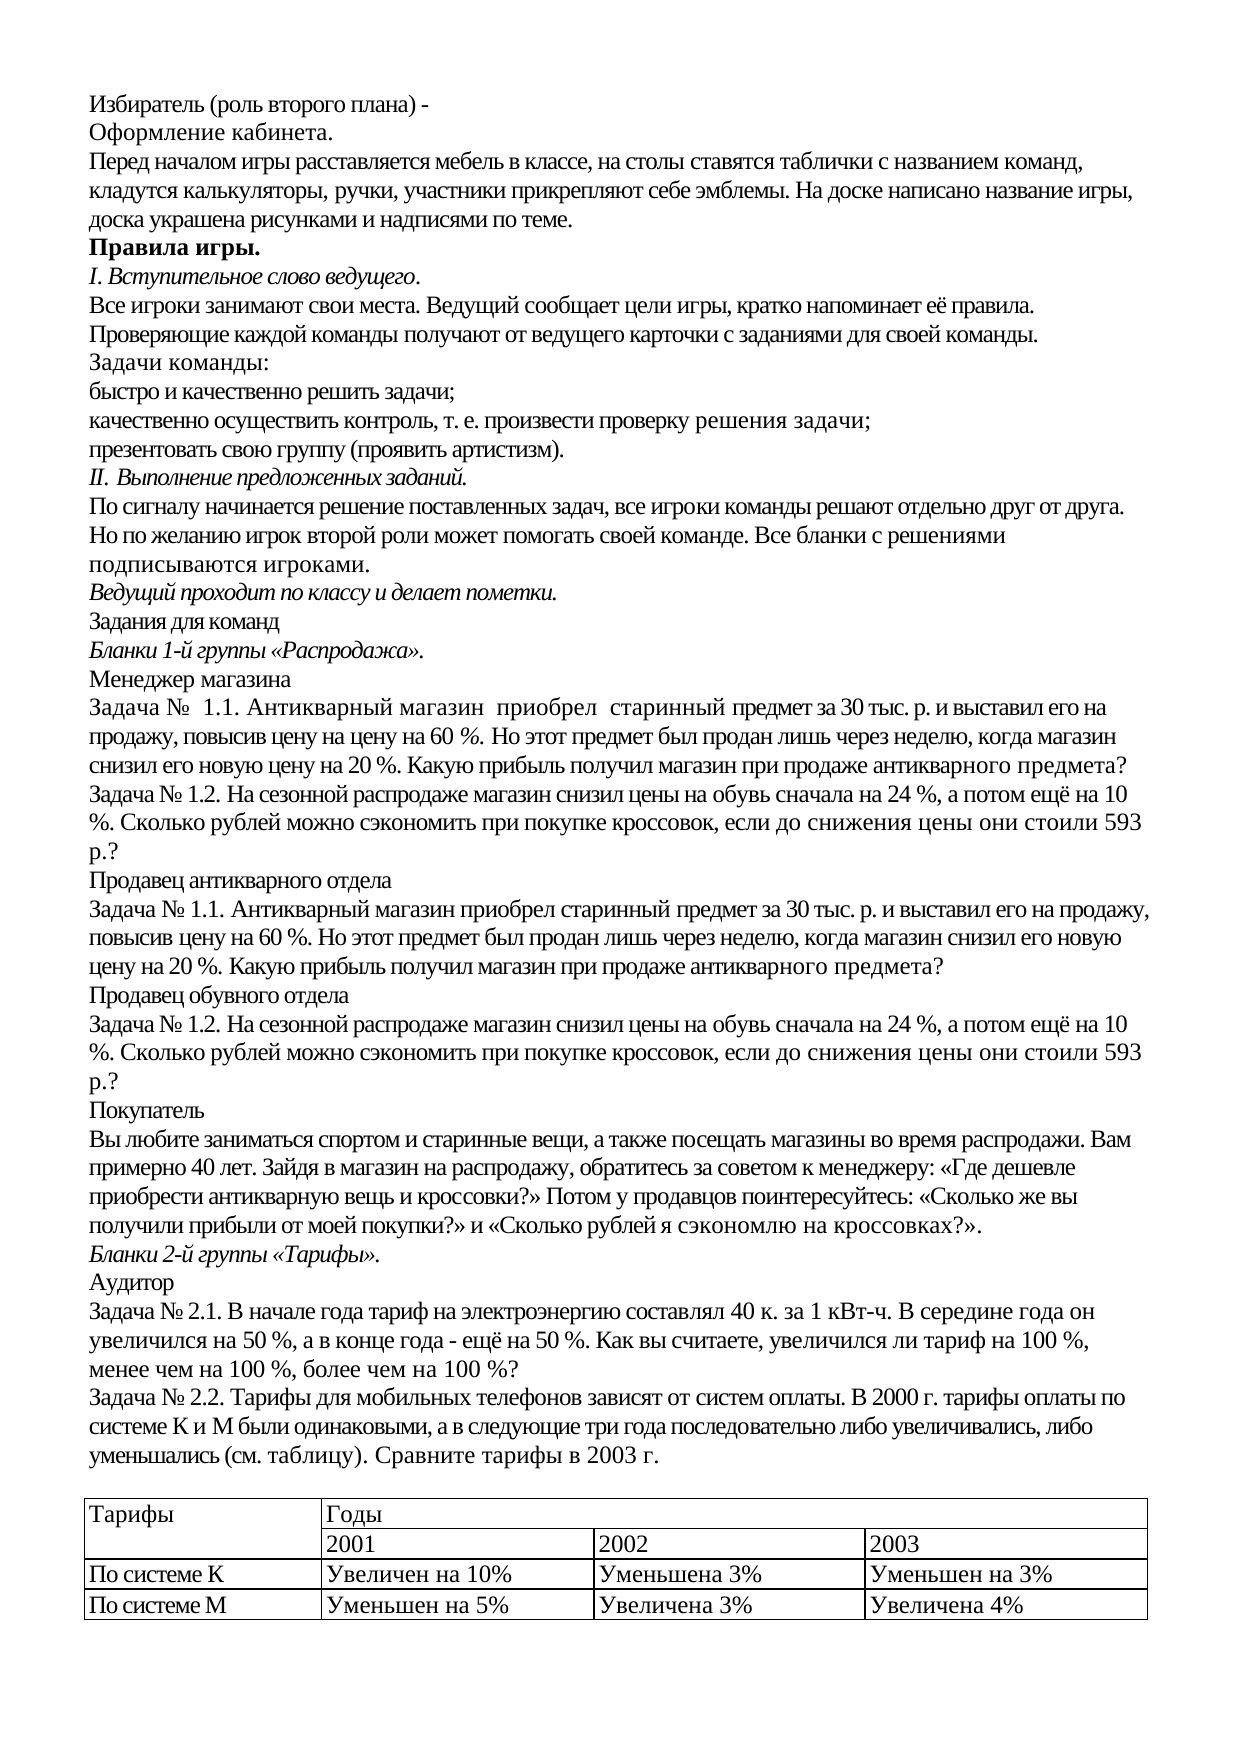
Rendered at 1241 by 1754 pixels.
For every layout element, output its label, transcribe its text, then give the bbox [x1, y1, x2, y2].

text Правила игры. [89, 232, 1152, 261]
text Покупатель [89, 1095, 1152, 1124]
text быстро и качественно решить задачи; [89, 376, 1152, 405]
table_cell Увеличена 3% [595, 1590, 864, 1619]
table_cell 2003 [866, 1529, 1147, 1558]
text презентовать свою группу (проявить артистизм). [89, 434, 1152, 462]
text Задания для команд [89, 606, 1152, 635]
text Избиратель (роль второго плана) - [89, 89, 1152, 117]
text Бланки 2-й группы «Тарифы». [89, 1239, 1152, 1267]
text Вы любите заниматься спортом и старинные вещи, а также посещать магазины во время распродажи. Вам примерно 40 лет. Зайдя в магазин на распродажу, обратитесь за советом к менеджеру: «Где дешевле приобрести антикварную вещь и кроссовки?» Потом у продавцов поинтересуйтесь: «Сколько же вы получили прибыли от моей покупки?» и «Сколько рублей я сэкономлю на кроссовках?». [89, 1124, 1152, 1239]
text Задача № 1.1. Антикварный магазин приобрел старинный предмет за 30 тыс. р. и выставил его на продажу, повысив цену на 60 %. Но этот предмет был продан лишь через неделю, когда магазин снизил его новую цену на 20 %. Какую прибыль получил магазин при продаже антикварного предмета? [89, 894, 1152, 980]
table_cell Уменьшен на 3% [866, 1560, 1147, 1588]
table_header Тарифы [85, 1499, 321, 1558]
text Продавец обувного отдела [89, 980, 1152, 1009]
table_cell Увеличен на 10% [322, 1560, 593, 1588]
text Задачи команды: [89, 347, 1152, 376]
table_cell Увеличена 4% [866, 1590, 1147, 1619]
table_header Годы [322, 1499, 1147, 1528]
text Аудитор [89, 1267, 1152, 1296]
table_cell 2002 [595, 1529, 864, 1558]
text I. Вступительное слово ведущего. [89, 261, 1152, 290]
text Задача № 1.1. Антикварный магазин приобрел старинный предмет за 30 тыс. р. и выставил его на продажу, повысив цену на цену на 60 %. Но этот предмет был продан лишь через неделю, когда магазин снизил его новую цену на 20 %. Какую прибыль получил магазин при продаже антикварного предмета? Задача № 1.2. На сезонной распродаже магазин снизил цены на обувь сначала на 24 %, а потом ещё на 10 %. Сколько рублей можно сэкономить при покупке кроссовок, если до снижения цены они стоили 593 р.? [89, 692, 1152, 865]
text Задача № 1.2. На сезонной распродаже магазин снизил цены на обувь сначала на 24 %, а потом ещё на 10 %. Сколько рублей можно сэкономить при покупке кроссовок, если до снижения цены они стоили 593 р.? [89, 1009, 1152, 1095]
text По сигналу начинается решение поставленных задач, все игроки команды решают отдельно друг от друга. Но по желанию игрок второй роли может помогать своей команде. Все бланки с решениями подписываются игроками. [89, 491, 1152, 577]
table_cell По системе М [85, 1590, 321, 1619]
text Все игроки занимают свои места. Ведущий сообщает цели игры, кратко напоминает её правила. Проверяющие каждой команды получают от ведущего карточки с заданиями для своей команды. [89, 290, 1152, 347]
table_cell Уменьшена 3% [595, 1560, 864, 1588]
text качественно осуществить контроль, т. е. произвести проверку решения задачи; [89, 405, 1152, 434]
text Оформление кабинета. [89, 117, 1152, 146]
text Ведущий проходит по классу и делает пометки. [89, 577, 1152, 606]
text Перед началом игры расставляется мебель в классе, на столы ставятся таблички с названием команд, кладутся калькуляторы, ручки, участники прикрепляют себе эмблемы. На доске написано название игры, доска украшена рисунками и надписями по теме. [89, 146, 1152, 232]
text II. Выполнение предложенных заданий. [89, 462, 1152, 491]
text Продавец антикварного отдела [89, 865, 1152, 894]
table_cell 2001 [322, 1529, 593, 1558]
table_cell Уменьшен на 5% [322, 1590, 593, 1619]
table_cell По системе К [85, 1560, 321, 1588]
text Менеджер магазина [89, 664, 1152, 692]
text Бланки 1-й группы «Распродажа». [89, 635, 1152, 664]
